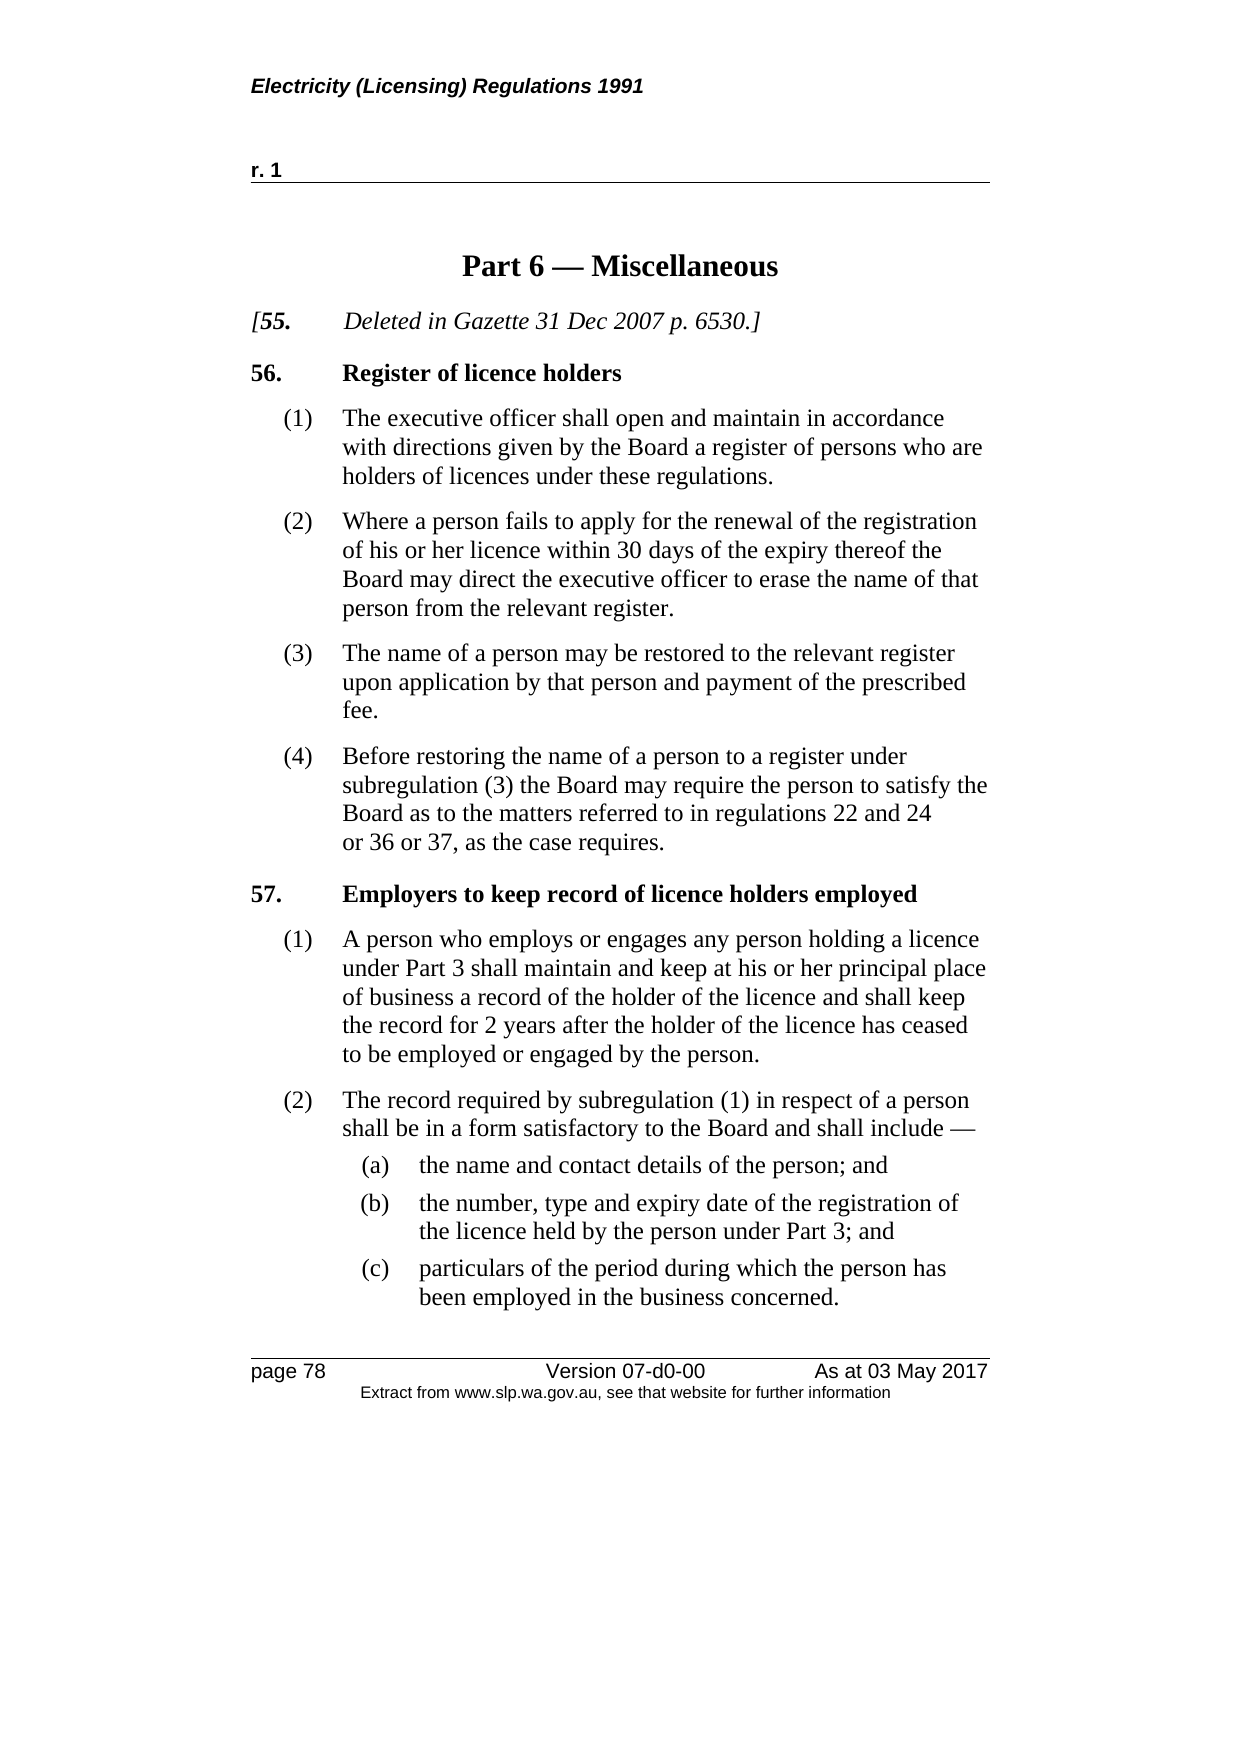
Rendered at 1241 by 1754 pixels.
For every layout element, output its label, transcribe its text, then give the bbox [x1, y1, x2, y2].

text (c) particulars of the period during which the person has been employed in the business concerned. [251, 1253, 990, 1311]
subtitle Part 6 — Miscellaneous [251, 247, 990, 283]
text (2) The record required by subregulation (1) in respect of a person shall be in a form satisfactory to the Board and shall include — [251, 1085, 990, 1142]
subtitle 57. Employers to keep record of licence holders employed [251, 879, 990, 908]
text (1) The executive officer shall open and maintain in accordance with directions given by the Board a register of persons who are holders of licences under these regulations. [251, 403, 990, 490]
text (4) Before restoring the name of a person to a register under subregulation (3) the Board may require the person to satisfy the Board as to the matters referred to in regulations 22 and 24 or 36 or 37, as the case requires. [251, 741, 990, 856]
text (b) the number, type and expiry date of the registration of the licence held by the person under Part 3; and [251, 1188, 990, 1245]
text [55. Deleted in Gazette 31 Dec 2007 p. 6530.] [251, 306, 990, 335]
subtitle 56. Register of licence holders [251, 358, 990, 387]
text (a) the name and contact details of the person; and [251, 1151, 990, 1179]
text (2) Where a person fails to apply for the renewal of the registration of his or her licence within 30 days of the expiry thereof the Board may direct the executive officer to erase the name of that person from the relevant register. [251, 506, 990, 621]
text (3) The name of a person may be restored to the relevant register upon application by that person and payment of the prescribed fee. [251, 638, 990, 724]
text (1) A person who employs or engages any person holding a licence under Part 3 shall maintain and keep at his or her principal place of business a record of the holder of the licence and shall keep the record for 2 years after the holder of the licence has ceased to be employed or engaged by the person. [251, 924, 990, 1068]
